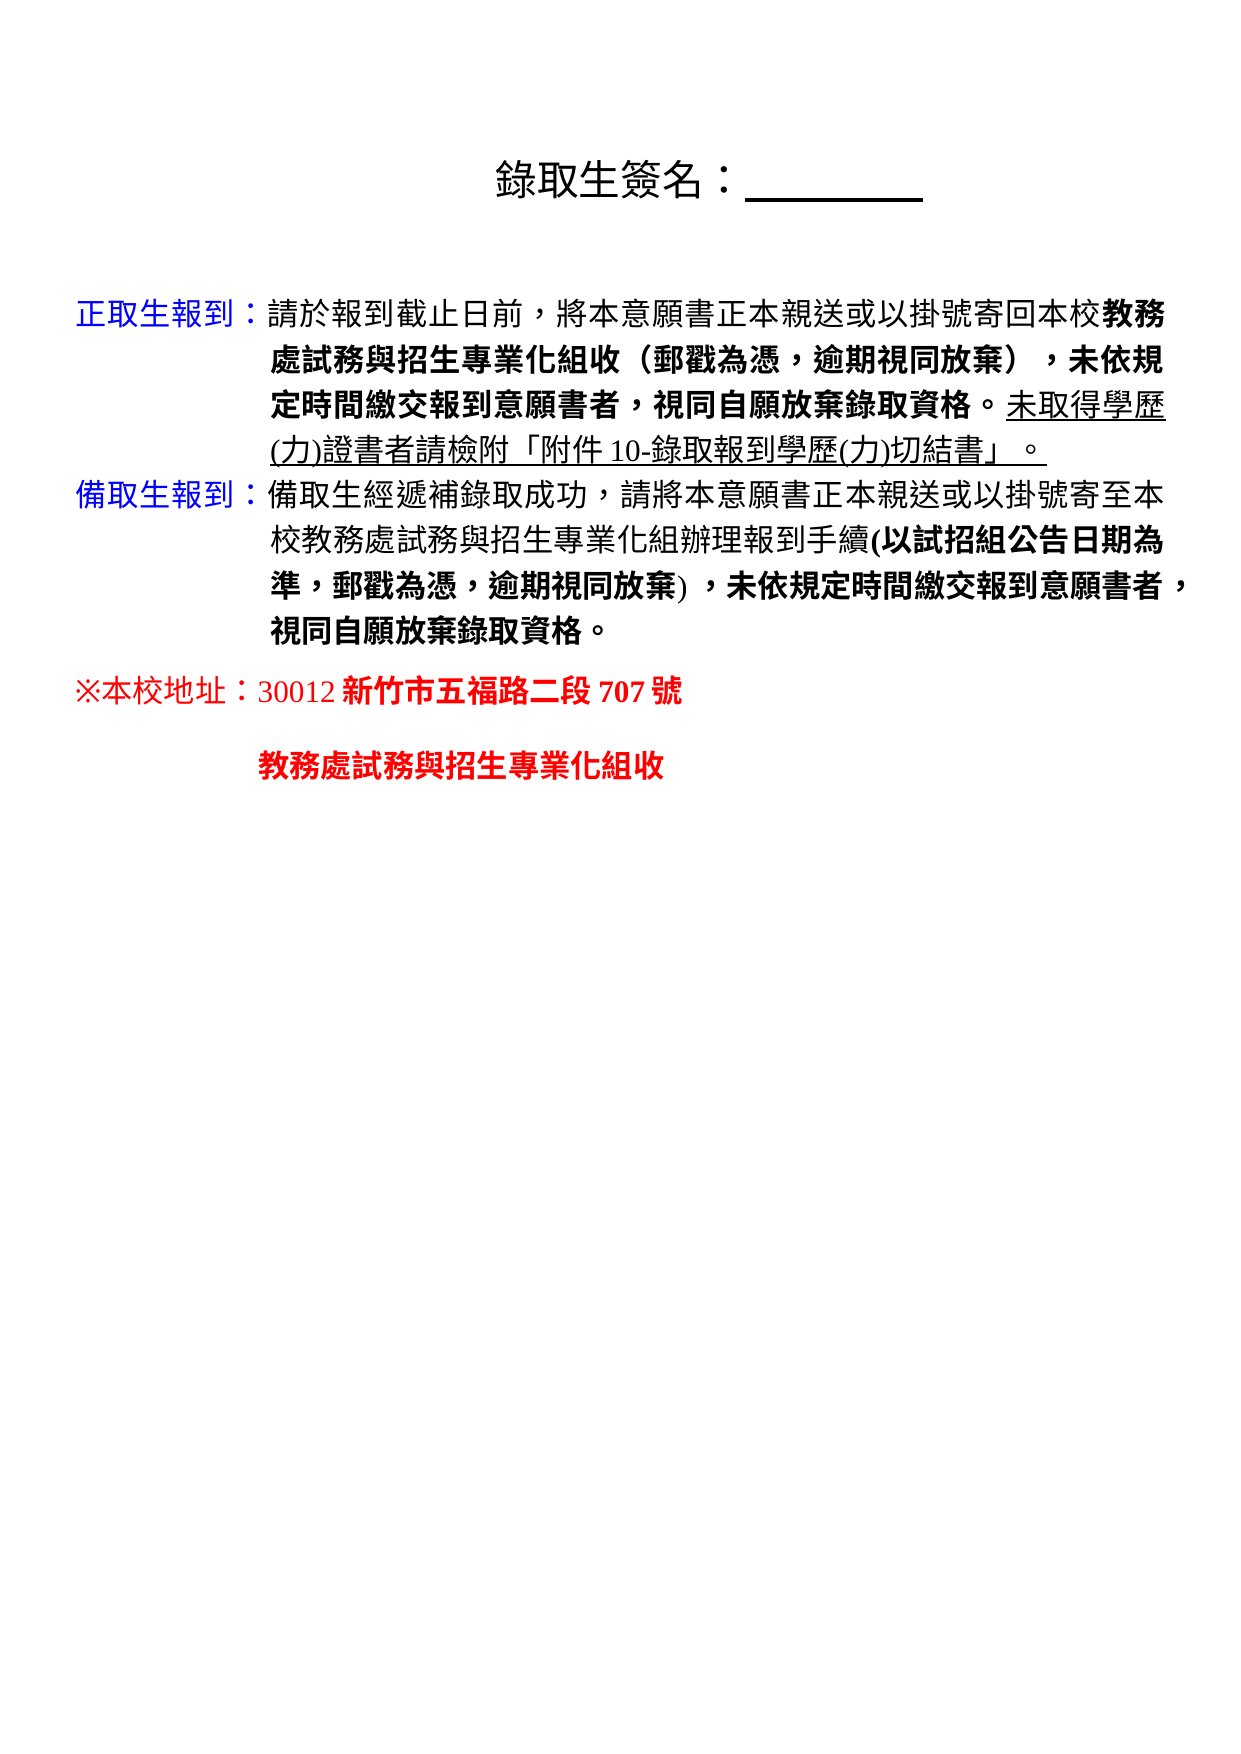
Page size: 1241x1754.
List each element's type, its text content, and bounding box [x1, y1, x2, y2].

text 教務處試務與招生專業化組收 [250, 726, 1165, 801]
text ※本校地址：30012新竹市五福路二段707號 [75, 651, 1165, 726]
text 錄取生簽名： [75, 139, 1165, 214]
text 備取生報到：備取生經遞補錄取成功，請將本意願書正本親送或以掛號寄至本校教務處試務與招生專業化組辦理報到手續(以試招組公告日期為準，郵戳為憑，逾期視同放棄) ，未依規定時間繳交報到意願書者，視同自願放棄錄取資格。 [75, 470, 1165, 651]
text 正取生報到：請於報到截止日前，將本意願書正本親送或以掛號寄回本校教務處試務與招生專業化組收（郵戳為憑，逾期視同放棄），未依規定時間繳交報到意願書者，視同自願放棄錄取資格。未取得學歷(力)證書者請檢附「附件10-錄取報到學歷(力)切結書」。 [75, 289, 1165, 470]
